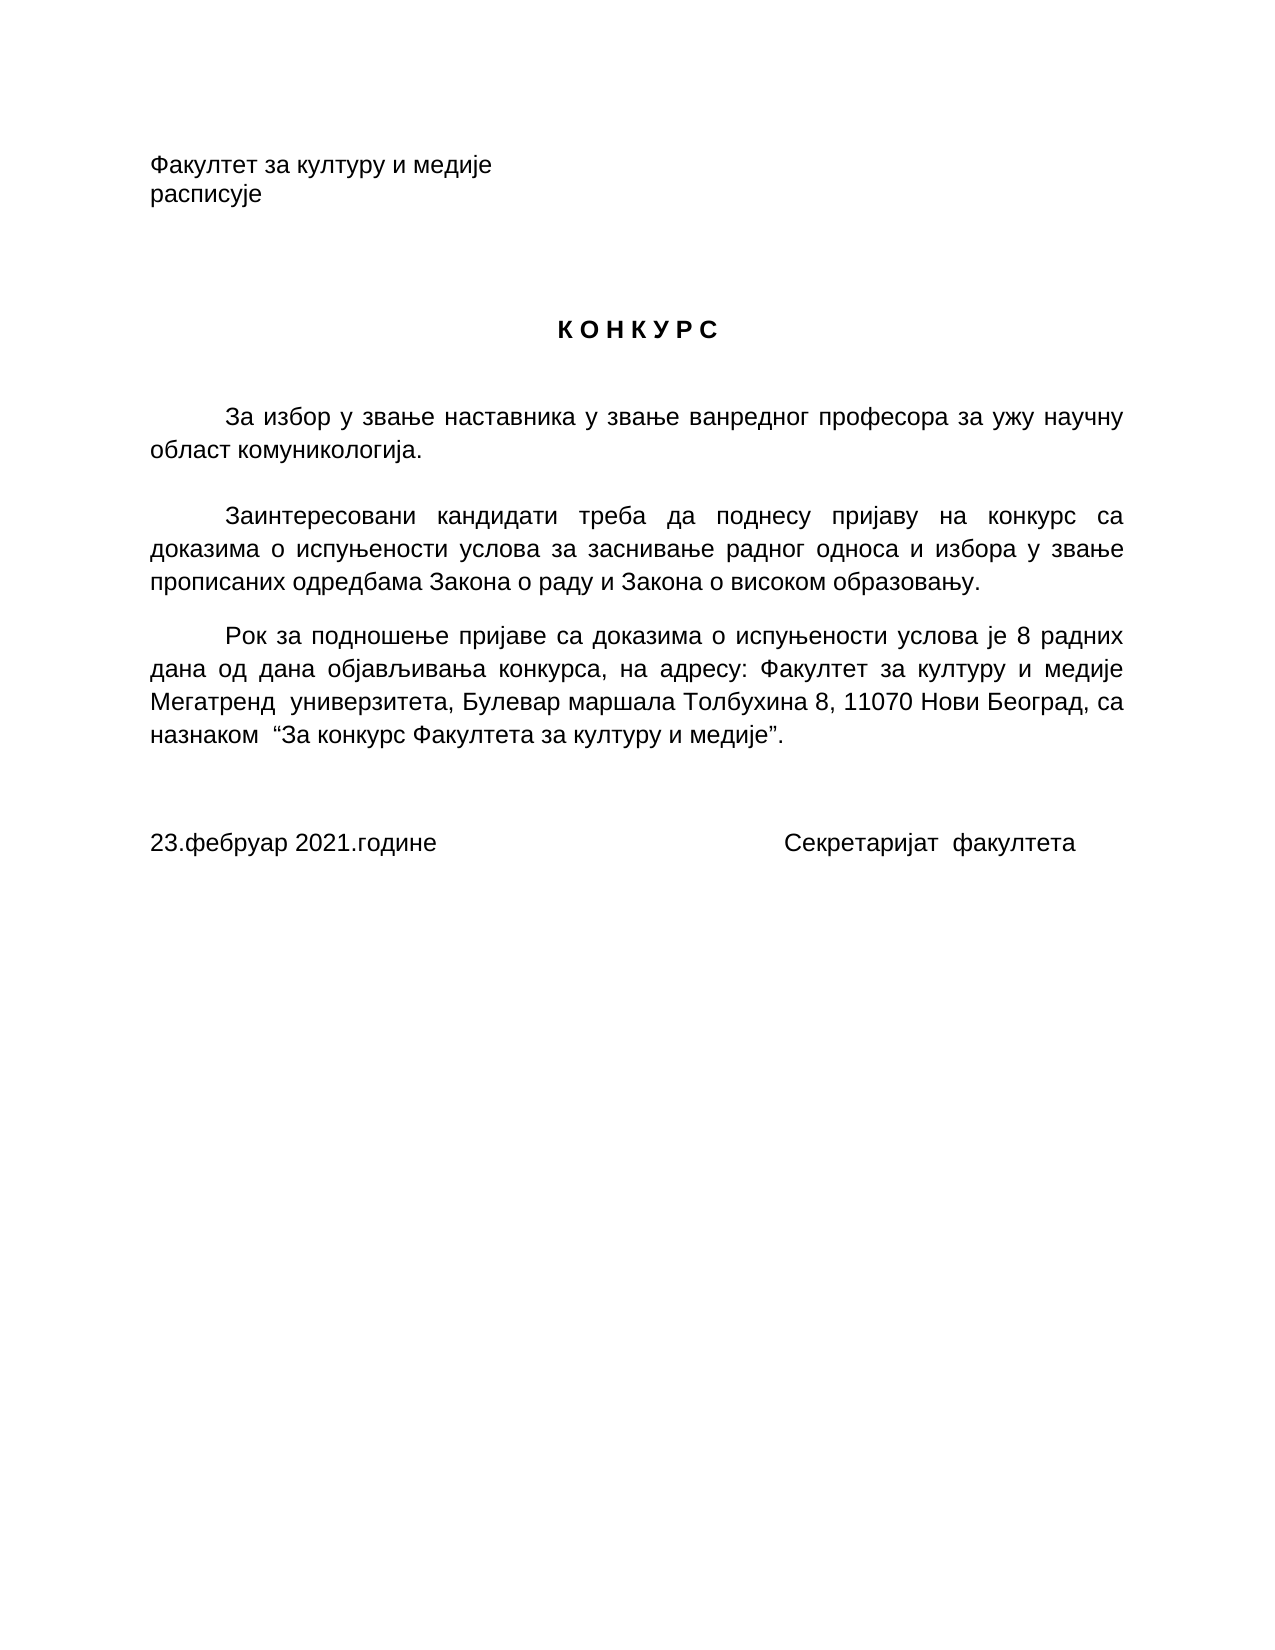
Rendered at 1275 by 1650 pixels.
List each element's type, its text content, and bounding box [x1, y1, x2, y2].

text 23.фебруар 2021.године Секретаријат факултета [150, 828, 1125, 857]
text Рок за подношење пријаве са доказима о испуњености услова је 8 радних дана од дана објављивања конкурса, на адресу: Факултет за културу и медије Мегатренд универзитета, Булевар маршала Толбухина 8, 11070 Нови Београд, са назнаком “За конкурс Факултета за културу и медије”. [150, 621, 1125, 749]
text Факултет за културу и медије [150, 150, 1125, 179]
text Заинтересовани кандидати треба да поднесу пријаву на конкурс са доказима о испуњености услова за заснивање радног односа и избора у звање прописаних одредбама Закона о раду и Закона о високом образовању. [150, 501, 1125, 596]
text За избор у звање наставника у звање ванредног професора за ужу научну област комуникологија. [150, 402, 1125, 464]
text расписује [150, 179, 1125, 207]
text К О Н К У Р С [150, 315, 1125, 344]
